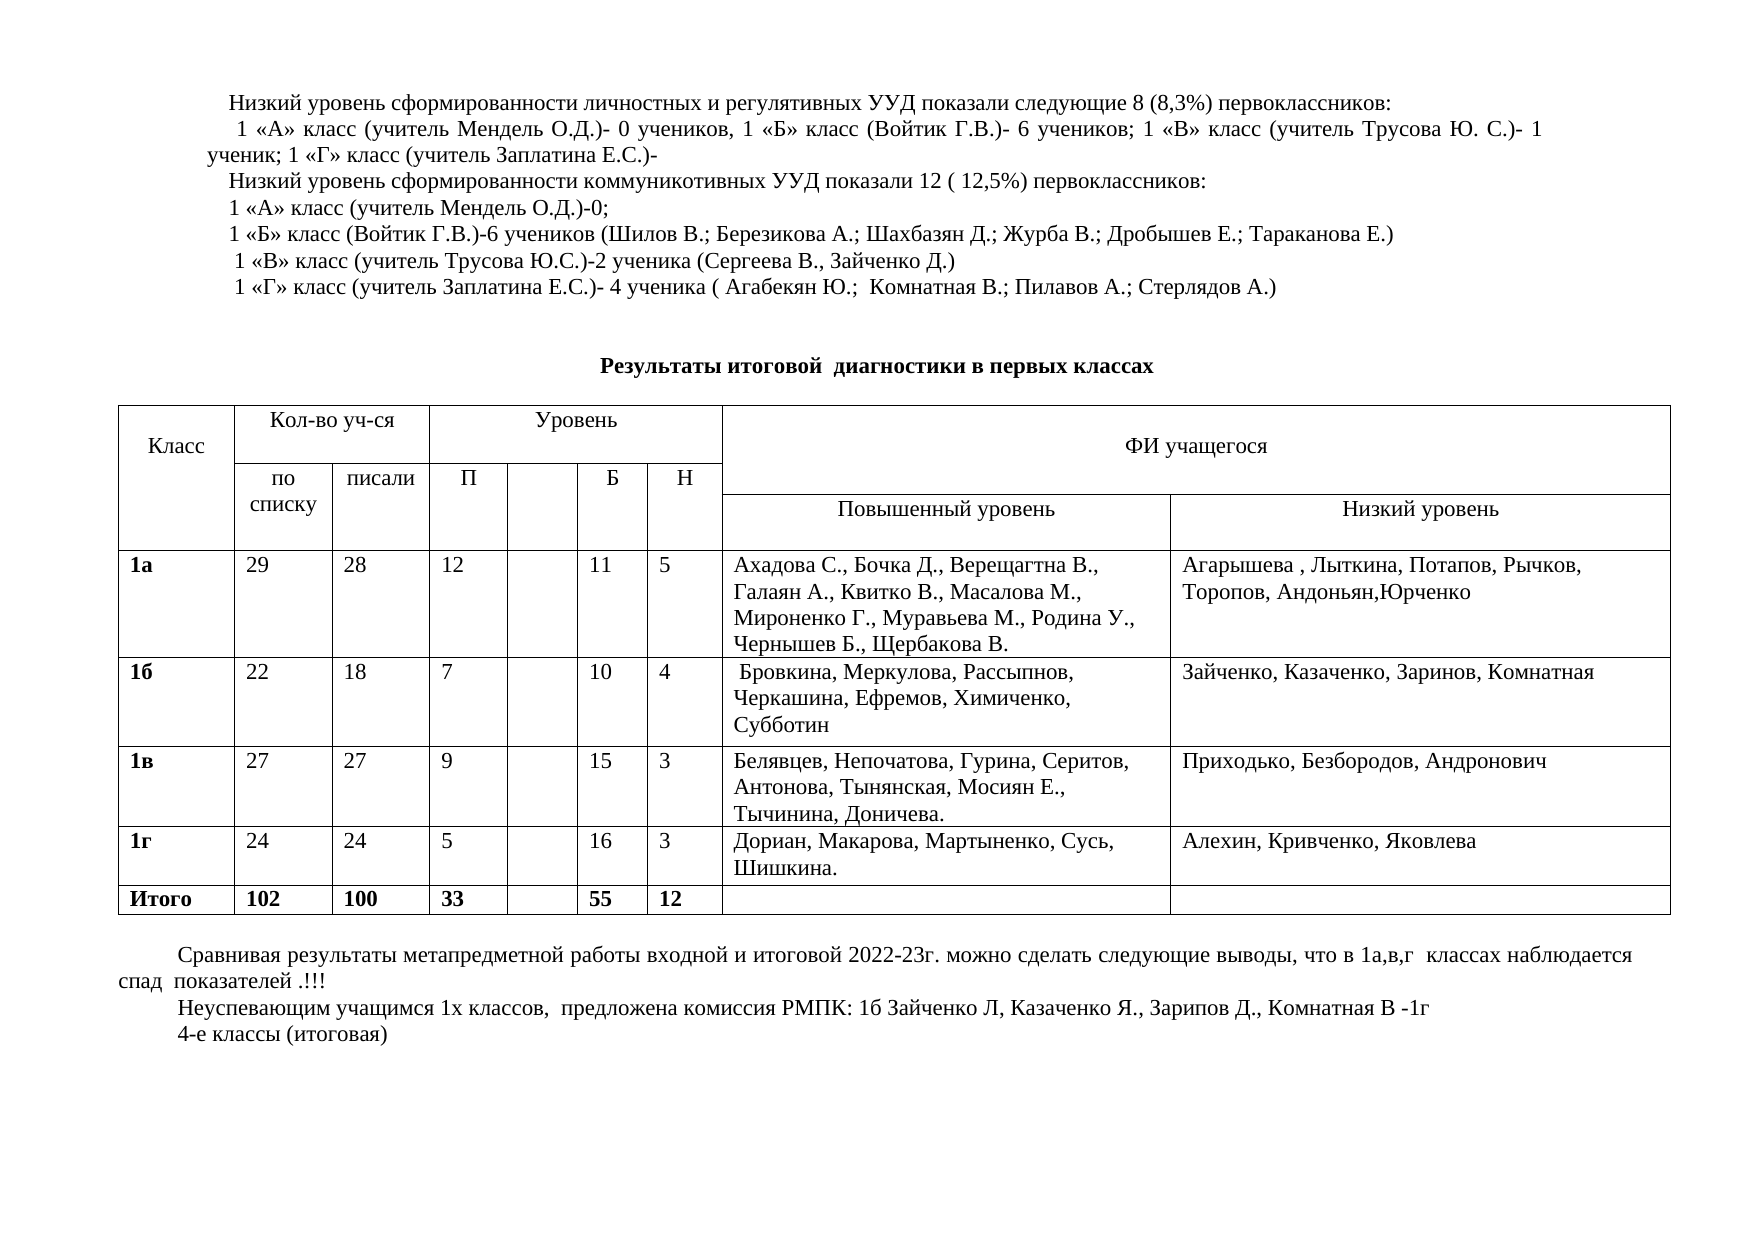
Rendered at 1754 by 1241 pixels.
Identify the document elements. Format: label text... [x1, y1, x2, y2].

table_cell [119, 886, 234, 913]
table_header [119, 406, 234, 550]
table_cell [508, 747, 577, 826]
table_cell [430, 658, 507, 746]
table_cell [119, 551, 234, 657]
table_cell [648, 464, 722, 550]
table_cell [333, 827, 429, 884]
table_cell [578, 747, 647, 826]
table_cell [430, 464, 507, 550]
text Неуспевающим учащимся 1х классов, предложена комиссия РМПК: 1б Зайченко Л, Казаченко Я., Зарипов Д., Комнатная В -1г [118, 994, 1636, 1020]
text 1 «А» класс (учитель Мендель О.Д.)-0; [207, 194, 1546, 220]
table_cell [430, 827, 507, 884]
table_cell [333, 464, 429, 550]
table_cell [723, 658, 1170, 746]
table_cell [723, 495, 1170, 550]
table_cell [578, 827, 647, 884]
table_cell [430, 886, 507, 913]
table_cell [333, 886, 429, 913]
text 1 «В» класс (учитель Трусова Ю.С.)-2 ученика (Сергеева В., Зайченко Д.) [207, 247, 1546, 273]
text Низкий уровень сформированности коммуникотивных УУД показали 12 ( 12,5%) первоклассников: [207, 168, 1546, 194]
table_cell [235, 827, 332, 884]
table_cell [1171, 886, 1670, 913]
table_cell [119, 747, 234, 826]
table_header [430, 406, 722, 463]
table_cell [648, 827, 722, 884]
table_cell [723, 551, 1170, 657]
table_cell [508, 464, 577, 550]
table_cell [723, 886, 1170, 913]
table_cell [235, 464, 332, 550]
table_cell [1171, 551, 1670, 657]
text 1 «Г» класс (учитель Заплатина Е.С.)- 4 ученика ( Агабекян Ю.; Комнатная В.; Пилавов А.; Стерлядов А.) [207, 273, 1546, 299]
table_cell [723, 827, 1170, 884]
text 4-е классы (итоговая) [118, 1020, 1636, 1046]
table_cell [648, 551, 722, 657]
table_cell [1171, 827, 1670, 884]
text 1 «Б» класс (Войтик Г.В.)-6 учеников (Шилов В.; Березикова А.; Шахбазян Д.; Журба В.; Дробышев Е.; Тараканова Е.) [207, 220, 1546, 247]
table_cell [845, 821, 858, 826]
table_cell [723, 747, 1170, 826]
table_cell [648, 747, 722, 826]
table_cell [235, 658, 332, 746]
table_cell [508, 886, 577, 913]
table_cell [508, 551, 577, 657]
text Сравнивая результаты метапредметной работы входной и итоговой 2022-23г. можно сделать следующие выводы, что в 1а,в,г классах наблюдается спад показателей .!!! [118, 941, 1636, 994]
text Низкий уровень сформированности личностных и регулятивных УУД показали следующие 8 (8,3%) первоклассников: [207, 88, 1546, 115]
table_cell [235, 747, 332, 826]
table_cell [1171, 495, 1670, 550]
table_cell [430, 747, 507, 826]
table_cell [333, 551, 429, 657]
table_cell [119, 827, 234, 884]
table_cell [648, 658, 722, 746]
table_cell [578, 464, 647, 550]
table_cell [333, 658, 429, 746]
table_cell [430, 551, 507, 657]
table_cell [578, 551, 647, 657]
text 1 «А» класс (учитель Мендель О.Д.)- 0 учеников, 1 «Б» класс (Войтик Г.В.)- 6 учеников; 1 «В» класс (учитель Трусова Ю. С.)- 1 ученик; 1 «Г» класс (учитель Заплатина Е.С.)- [207, 115, 1546, 168]
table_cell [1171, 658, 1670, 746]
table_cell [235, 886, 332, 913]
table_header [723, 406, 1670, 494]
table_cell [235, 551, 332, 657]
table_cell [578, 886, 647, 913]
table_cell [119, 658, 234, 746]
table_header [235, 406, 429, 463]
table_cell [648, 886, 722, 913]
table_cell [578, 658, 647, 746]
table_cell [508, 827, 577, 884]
text Результаты итоговой диагностики в первых классах [118, 352, 1636, 378]
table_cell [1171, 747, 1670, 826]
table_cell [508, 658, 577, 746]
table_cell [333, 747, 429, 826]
